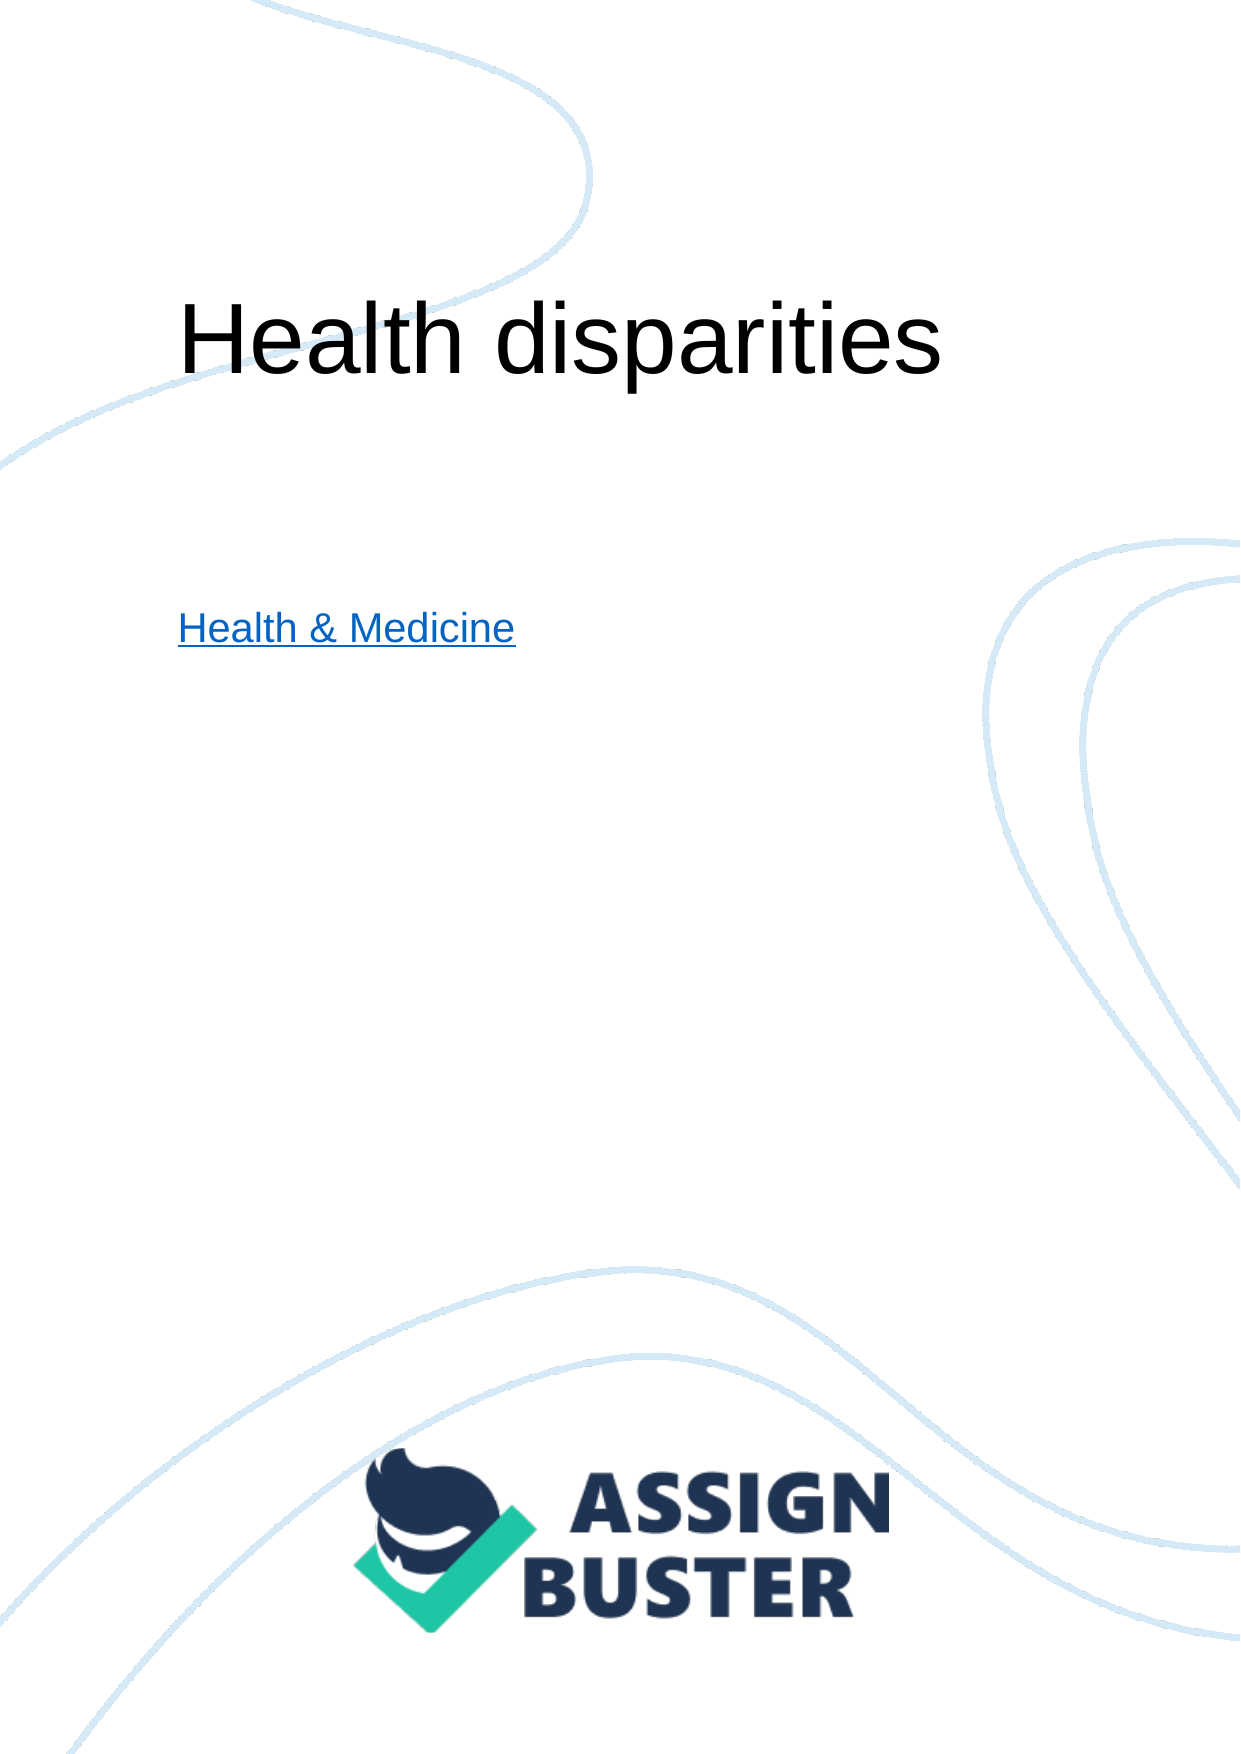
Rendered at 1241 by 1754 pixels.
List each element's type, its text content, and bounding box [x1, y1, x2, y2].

subtitle Health disparities [177, 279, 1152, 394]
picture [0, 0, 1241, 1754]
text Health & Medicine [177, 604, 1152, 652]
